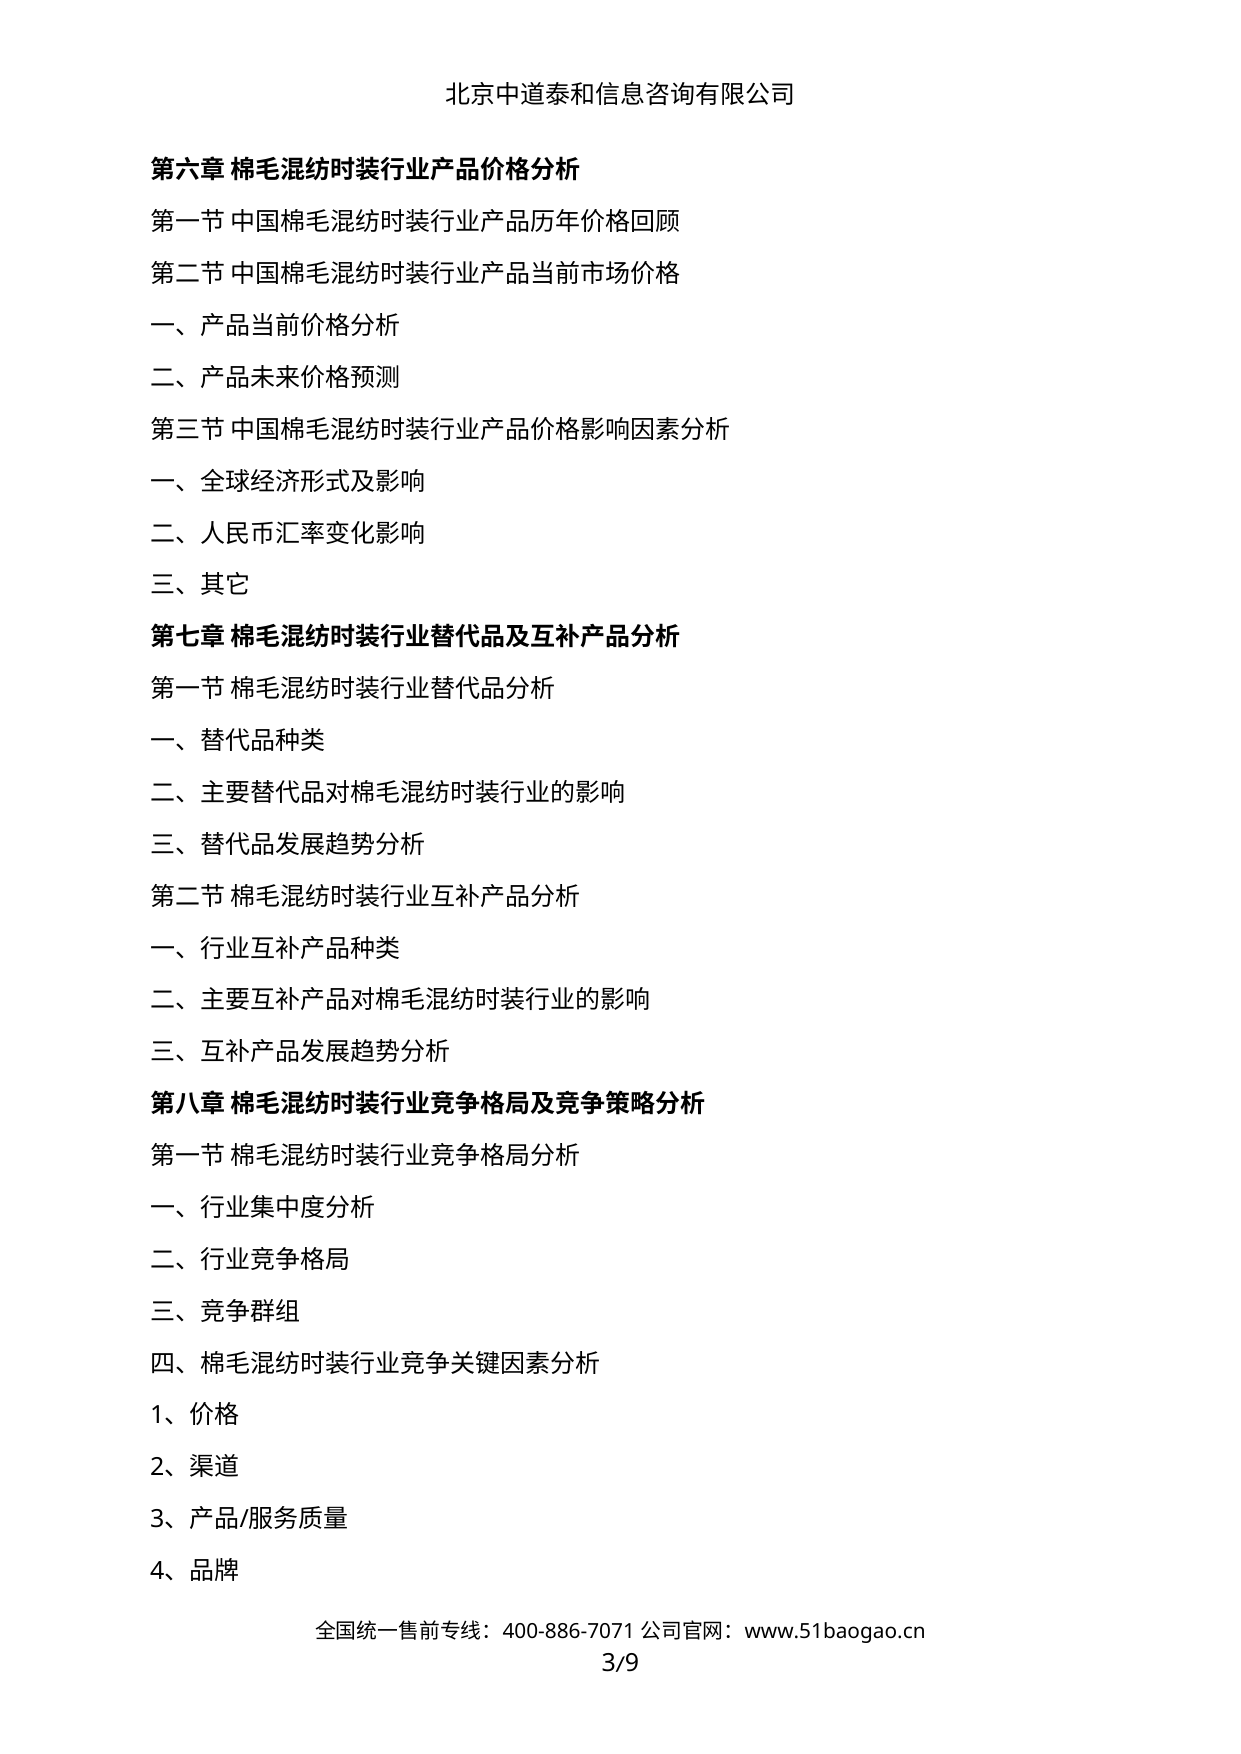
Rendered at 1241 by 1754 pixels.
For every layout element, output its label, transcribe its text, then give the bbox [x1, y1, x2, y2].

text 四、棉毛混纺时装行业竞争关键因素分析 [150, 1343, 1090, 1379]
text 第六章 棉毛混纺时装行业产品价格分析 [150, 150, 1090, 186]
text 一、全球经济形式及影响 [150, 461, 1090, 497]
text 第一节 中国棉毛混纺时装行业产品历年价格回顾 [150, 202, 1090, 238]
text 三、竞争群组 [150, 1291, 1090, 1327]
text 一、产品当前价格分析 [150, 306, 1090, 342]
text 二、主要互补产品对棉毛混纺时装行业的影响 [150, 980, 1090, 1016]
text 第七章 棉毛混纺时装行业替代品及互补产品分析 [150, 617, 1090, 653]
text 2、渠道 [150, 1447, 1090, 1483]
text 二、人民币汇率变化影响 [150, 513, 1090, 549]
text 第八章 棉毛混纺时装行业竞争格局及竞争策略分析 [150, 1084, 1090, 1120]
text 二、主要替代品对棉毛混纺时装行业的影响 [150, 772, 1090, 809]
text 一、行业集中度分析 [150, 1187, 1090, 1224]
text 第二节 中国棉毛混纺时装行业产品当前市场价格 [150, 254, 1090, 290]
text 三、其它 [150, 565, 1090, 601]
text 3、产品/服务质量 [150, 1499, 1090, 1535]
text 三、替代品发展趋势分析 [150, 824, 1090, 861]
text 4、品牌 [150, 1551, 1090, 1587]
text 第三节 中国棉毛混纺时装行业产品价格影响因素分析 [150, 409, 1090, 446]
text 一、替代品种类 [150, 721, 1090, 757]
text 二、行业竞争格局 [150, 1239, 1090, 1276]
text 第一节 棉毛混纺时装行业竞争格局分析 [150, 1136, 1090, 1172]
text 二、产品未来价格预测 [150, 357, 1090, 394]
text 第二节 棉毛混纺时装行业互补产品分析 [150, 876, 1090, 912]
text 1、价格 [150, 1395, 1090, 1431]
text 第一节 棉毛混纺时装行业替代品分析 [150, 669, 1090, 705]
text 三、互补产品发展趋势分析 [150, 1032, 1090, 1068]
text 一、行业互补产品种类 [150, 928, 1090, 964]
